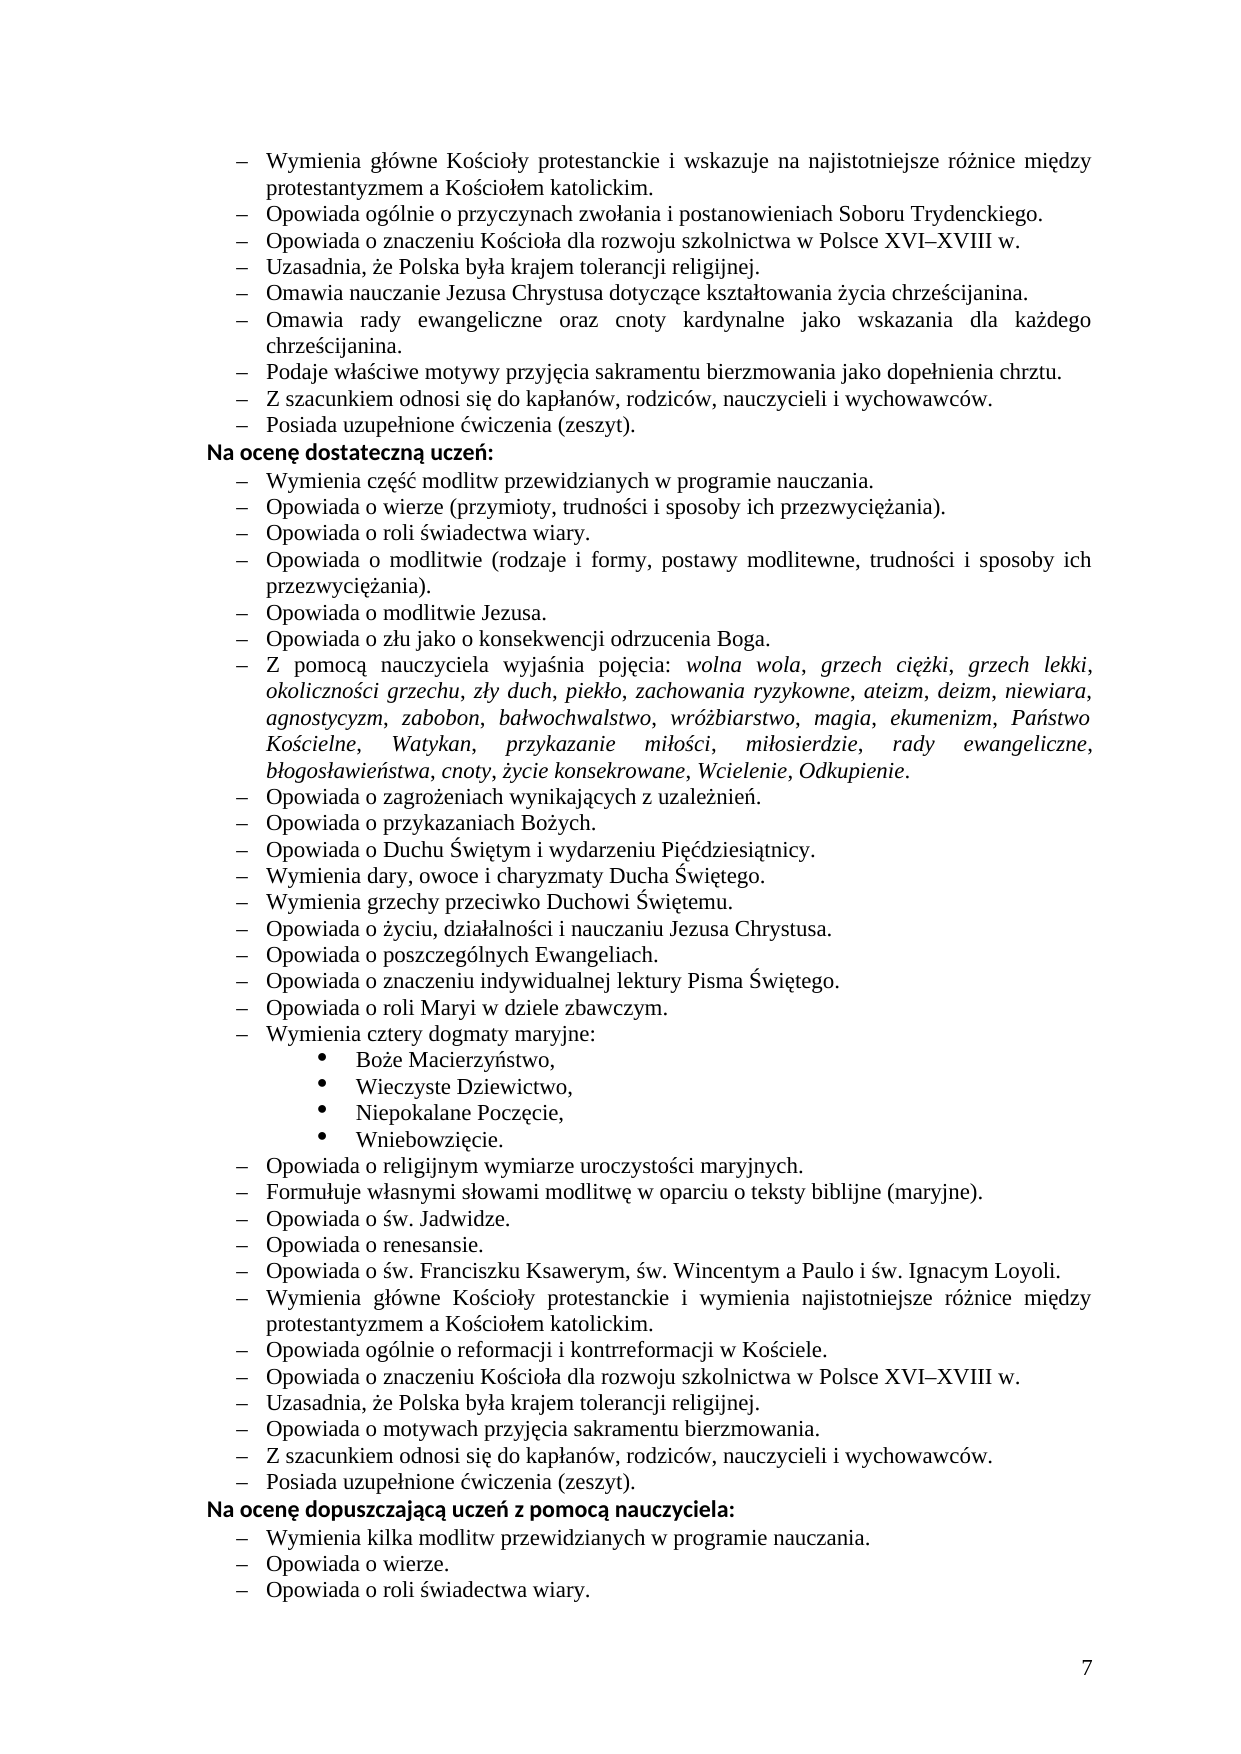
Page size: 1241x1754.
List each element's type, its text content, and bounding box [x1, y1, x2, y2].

text – Z szacunkiem odnosi się do kapłanów, rodziców, nauczycieli i wychowawców. [236, 1442, 1093, 1468]
text – Opowiada o życiu, działalności i nauczaniu Jezusa Chrystusa. [236, 915, 1093, 941]
text – Opowiada o roli świadectwa wiary. [236, 519, 1093, 546]
text – Posiada uzupełnione ćwiczenia (zeszyt). [236, 411, 1093, 437]
text – Opowiada o św. Jadwidze. [236, 1205, 1093, 1231]
text – Formułuje własnymi słowami modlitwę w oparciu o teksty biblijne (maryjne). [236, 1178, 1093, 1205]
text – Opowiada o poszczególnych Ewangeliach. [236, 941, 1093, 967]
text – Wymienia dary, owoce i charyzmaty Ducha Świętego. [236, 862, 1093, 888]
text – Opowiada o św. Franciszku Ksawerym, św. Wincentym a Paulo i św. Ignacym Loyoli. [236, 1257, 1093, 1284]
text – Opowiada o przykazaniach Bożych. [236, 809, 1093, 836]
text – Wymienia główne Kościoły protestanckie i wskazuje na najistotniejsze różnice między protestantyzmem a Kościołem katolickim. [236, 148, 1093, 200]
text – Opowiada o znaczeniu indywidualnej lektury Pisma Świętego. [236, 967, 1093, 994]
text – Wymienia część modlitw przewidzianych w programie nauczania. [236, 467, 1093, 493]
text – Wymienia grzechy przeciwko Duchowi Świętemu. [236, 888, 1093, 915]
text – Z pomocą nauczyciela wyjaśnia pojęcia: wolna wola, grzech ciężki, grzech lekki, okoliczności grzechu, zły duch, piekło, zachowania ryzykowne, ateizm, deizm, niewiara, agnostycyzm, zabobon, bałwochwalstwo, wróżbiarstwo, magia, ekumenizm, Państwo Kościelne, Watykan, przykazanie miłości, miłosierdzie, rady ewangeliczne, błogosławieństwa, cnoty, życie konsekrowane, Wcielenie, Odkupienie. [236, 651, 1093, 783]
text – Opowiada o motywach przyjęcia sakramentu bierzmowania. [236, 1416, 1093, 1442]
text – Opowiada o renesansie. [236, 1231, 1093, 1257]
text – Opowiada o modlitwie Jezusa. [236, 598, 1093, 625]
text – Wymienia cztery dogmaty maryjne: [236, 1020, 1093, 1047]
text – Opowiada o znaczeniu Kościoła dla rozwoju szkolnictwa w Polsce XVI–XVIII w. [236, 227, 1093, 253]
text – Uzasadnia, że Polska była krajem tolerancji religijnej. [236, 253, 1093, 279]
text  Niepokalane Poczęcie, [318, 1099, 1093, 1126]
text Na ocenę dopuszczającą uczeń z pomocą nauczyciela: [207, 1494, 1093, 1524]
text  Boże Macierzyństwo, [318, 1047, 1093, 1073]
text – Opowiada o znaczeniu Kościoła dla rozwoju szkolnictwa w Polsce XVI–XVIII w. [236, 1363, 1093, 1389]
text – Posiada uzupełnione ćwiczenia (zeszyt). [236, 1468, 1093, 1494]
text – Wymienia główne Kościoły protestanckie i wymienia najistotniejsze różnice między protestantyzmem a Kościołem katolickim. [236, 1284, 1093, 1336]
text – Opowiada o roli świadectwa wiary. [236, 1577, 1093, 1603]
text Na ocenę dostateczną uczeń: [207, 437, 1093, 467]
text – Opowiada o wierze (przymioty, trudności i sposoby ich przezwyciężania). [236, 493, 1093, 519]
text – Opowiada o złu jako o konsekwencji odrzucenia Boga. [236, 625, 1093, 651]
text – Opowiada o religijnym wymiarze uroczystości maryjnych. [236, 1152, 1093, 1178]
text – Wymienia kilka modlitw przewidzianych w programie nauczania. [236, 1524, 1093, 1550]
text – Uzasadnia, że Polska była krajem tolerancji religijnej. [236, 1389, 1093, 1416]
text – Opowiada o zagrożeniach wynikających z uzależnień. [236, 783, 1093, 809]
text – Z szacunkiem odnosi się do kapłanów, rodziców, nauczycieli i wychowawców. [236, 385, 1093, 411]
text – Opowiada ogólnie o reformacji i kontrreformacji w Kościele. [236, 1336, 1093, 1363]
text – Opowiada ogólnie o przyczynach zwołania i postanowieniach Soboru Trydenckiego. [236, 200, 1093, 227]
text  Wniebowzięcie. [318, 1126, 1093, 1152]
text – Omawia nauczanie Jezusa Chrystusa dotyczące kształtowania życia chrześcijanina. [236, 279, 1093, 306]
text – Podaje właściwe motywy przyjęcia sakramentu bierzmowania jako dopełnienia chrztu. [236, 358, 1093, 385]
text  Wieczyste Dziewictwo, [318, 1073, 1093, 1099]
text – Omawia rady ewangeliczne oraz cnoty kardynalne jako wskazania dla każdego chrześcijanina. [236, 306, 1093, 358]
text – Opowiada o Duchu Świętym i wydarzeniu Pięćdziesiątnicy. [236, 836, 1093, 862]
text – Opowiada o modlitwie (rodzaje i formy, postawy modlitewne, trudności i sposoby ich przezwyciężania). [236, 546, 1093, 598]
text – Opowiada o roli Maryi w dziele zbawczym. [236, 994, 1093, 1020]
text – Opowiada o wierze. [236, 1550, 1093, 1577]
